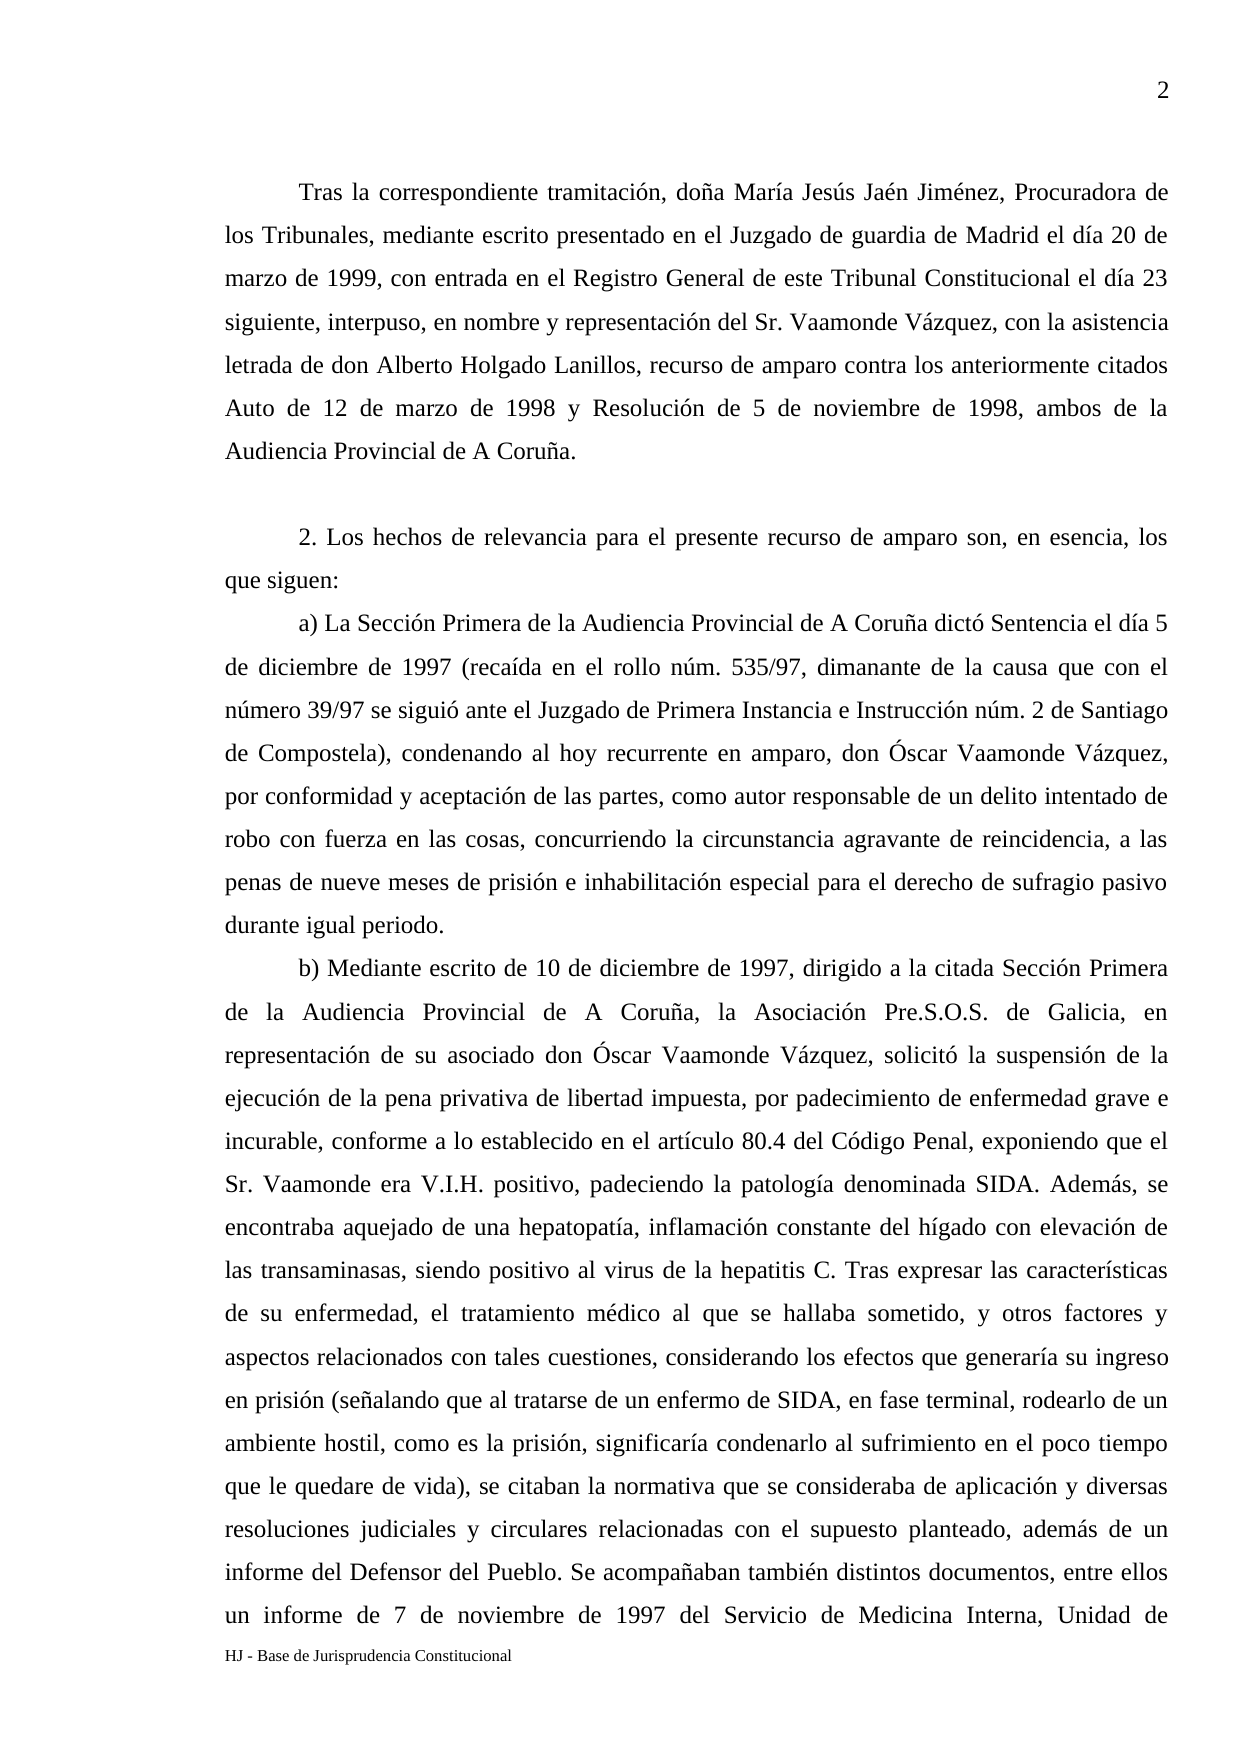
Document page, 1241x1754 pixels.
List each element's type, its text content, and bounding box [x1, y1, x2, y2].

text Tras la correspondiente tramitación, doña María Jesús Jaén Jiménez, Procuradora de los Tribunales, mediante escrito presentado en el Juzgado de guardia de Madrid el día 20 de marzo de 1999, con entrada en el Registro General de este Tribunal Constitucional el día 23 siguiente, interpuso, en nombre y representación del Sr. Vaamonde Vázquez, con la asistencia letrada de don Alberto Holgado Lanillos, recurso de amparo contra los anteriormente citados Auto de 12 de marzo de 1998 y Resolución de 5 de noviembre de 1998, ambos de la Audiencia Provincial de A Coruña. [224, 177, 1169, 465]
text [224, 953, 1169, 1629]
text a) La Sección Primera de la Audiencia Provincial de A Coruña dictó Sentencia el día 5 de diciembre de 1997 (recaída en el rollo núm. 535/97, dimanante de la causa que con el número 39/97 se siguió ante el Juzgado de Primera Instancia e Instrucción núm. 2 de Santiago de Compostela), condenando al hoy recurrente en amparo, don Óscar Vaamonde Vázquez, por conformidad y aceptación de las partes, como autor responsable de un delito intentado de robo con fuerza en las cosas, concurriendo la circunstancia agravante de reincidencia, a las penas de nueve meses de prisión e inhabilitación especial para el derecho de sufragio pasivo durante igual periodo. [224, 608, 1169, 939]
text 2. Los hechos de relevancia para el presente recurso de amparo son, en esencia, los que siguen: [224, 522, 1169, 594]
